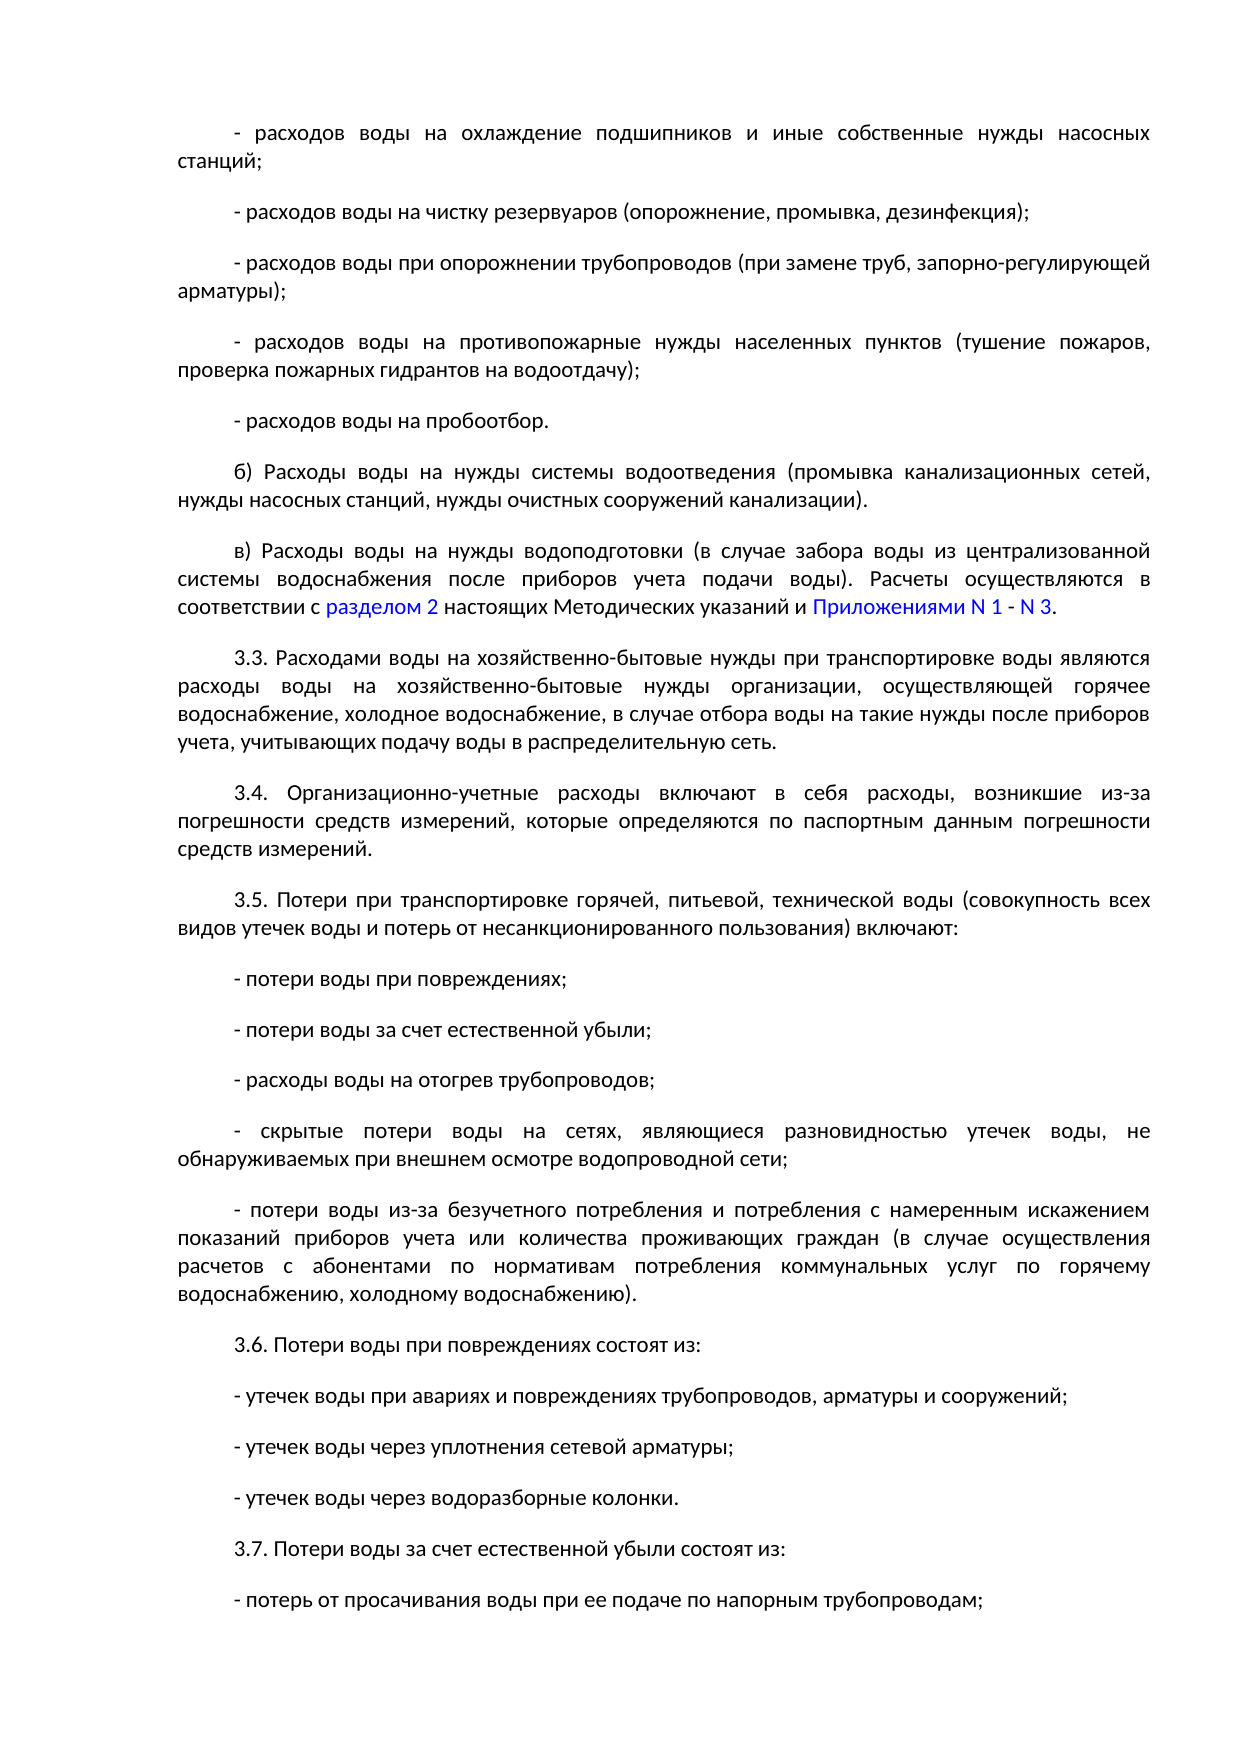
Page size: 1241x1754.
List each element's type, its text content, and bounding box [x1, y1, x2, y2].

text - утечек воды через уплотнения сетевой арматуры; [177, 1432, 1152, 1460]
text - расходов воды на противопожарные нужды населенных пунктов (тушение пожаров, проверка пожарных гидрантов на водоотдачу); [177, 327, 1152, 383]
text - утечек воды при авариях и повреждениях трубопроводов, арматуры и сооружений; [177, 1381, 1152, 1409]
text 3.4. Организационно-учетные расходы включают в себя расходы, возникшие из-за погрешности средств измерений, которые определяются по паспортным данным погрешности средств измерений. [177, 778, 1152, 862]
text - скрытые потери воды на сетях, являющиеся разновидностью утечек воды, не обнаруживаемых при внешнем осмотре водопроводной сети; [177, 1117, 1152, 1173]
text 3.3. Расходами воды на хозяйственно-бытовые нужды при транспортировке воды являются расходы воды на хозяйственно-бытовые нужды организации, осуществляющей горячее водоснабжение, холодное водоснабжение, в случае отбора воды на такие нужды после приборов учета, учитывающих подачу воды в распределительную сеть. [177, 643, 1152, 755]
text 3.7. Потери воды за счет естественной убыли состоят из: [177, 1534, 1152, 1562]
text - расходов воды на пробоотбор. [177, 406, 1152, 434]
text - потери воды при повреждениях; [177, 964, 1152, 992]
text - потери воды за счет естественной убыли; [177, 1015, 1152, 1043]
text - расходов воды на чистку резервуаров (опорожнение, промывка, дезинфекция); [177, 197, 1152, 225]
text в) Расходы воды на нужды водоподготовки (в случае забора воды из централизованной системы водоснабжения после приборов учета подачи воды). Расчеты осуществляются в соответствии с разделом 2 настоящих Методических указаний и Приложениями N 1 - N 3. [177, 536, 1152, 620]
text - расходов воды при опорожнении трубопроводов (при замене труб, запорно-регулирующей арматуры); [177, 248, 1152, 304]
text 3.5. Потери при транспортировке горячей, питьевой, технической воды (совокупность всех видов утечек воды и потерь от несанкционированного пользования) включают: [177, 885, 1152, 941]
text - расходы воды на отогрев трубопроводов; [177, 1066, 1152, 1094]
text - расходов воды на охлаждение подшипников и иные собственные нужды насосных станций; [177, 118, 1152, 174]
text б) Расходы воды на нужды системы водоотведения (промывка канализационных сетей, нужды насосных станций, нужды очистных сооружений канализации). [177, 457, 1152, 513]
text - потери воды из-за безучетного потребления и потребления с намеренным искажением показаний приборов учета или количества проживающих граждан (в случае осуществления расчетов с абонентами по нормативам потребления коммунальных услуг по горячему водоснабжению, холодному водоснабжению). [177, 1196, 1152, 1308]
text 3.6. Потери воды при повреждениях состоят из: [177, 1331, 1152, 1358]
text - утечек воды через водоразборные колонки. [177, 1483, 1152, 1511]
text - потерь от просачивания воды при ее подаче по напорным трубопроводам; [177, 1585, 1152, 1613]
